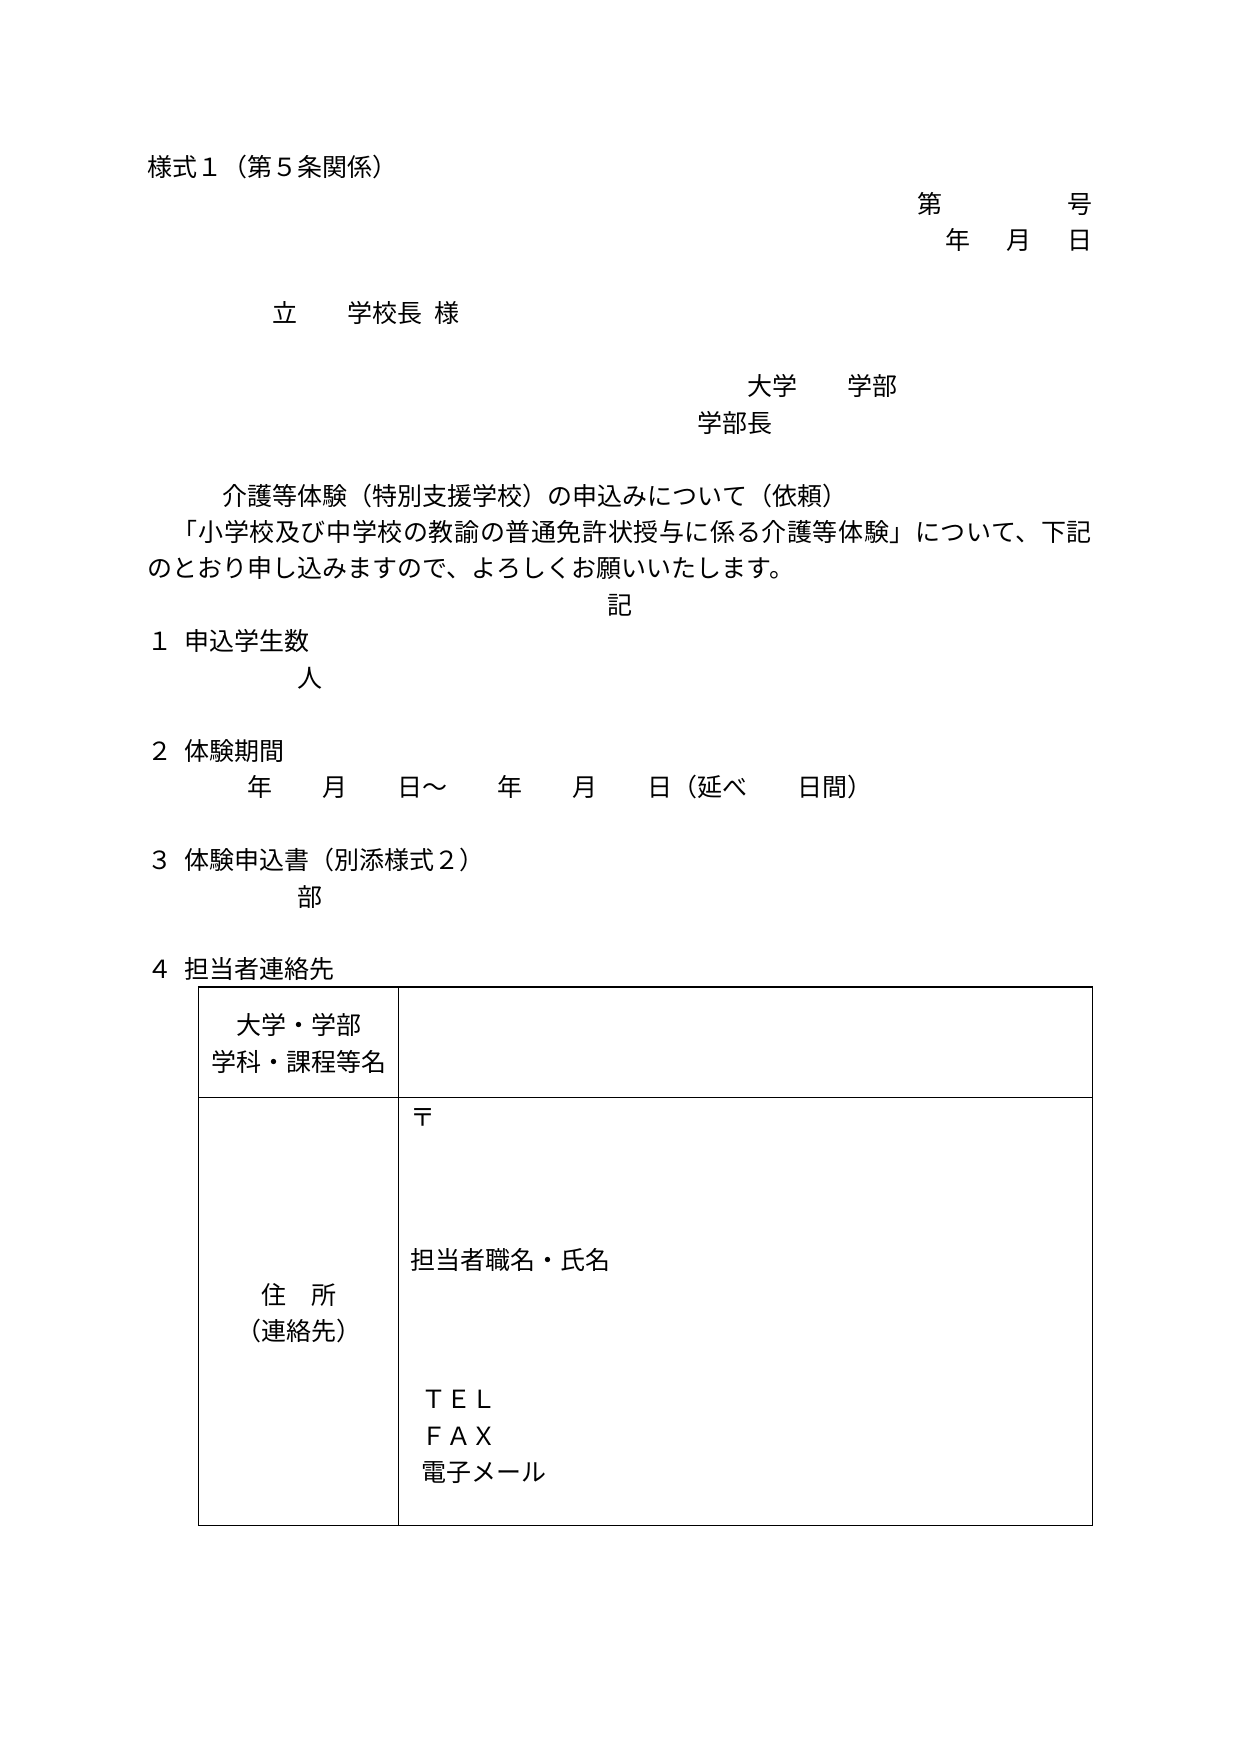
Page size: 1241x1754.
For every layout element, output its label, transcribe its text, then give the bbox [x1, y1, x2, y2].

text ２ 体験期間 [148, 731, 1092, 768]
text 第 号 [148, 184, 1092, 221]
text 介護等体験（特別支援学校）の申込みについて（依頼） [148, 476, 1092, 512]
text 立 学校長 様 [148, 294, 1092, 330]
text ４ 担当者連絡先 [148, 950, 1092, 986]
text １ 申込学生数 [148, 622, 1092, 658]
table_cell [399, 1342, 1092, 1525]
table_header 大学・学部 学科・課程等名 [199, 988, 398, 1097]
text 記 [148, 585, 1092, 622]
text 大学 学部 [598, 367, 1092, 403]
text 年 月 日～ 年 月 日（延べ 日間） [198, 768, 1092, 804]
text ３ 体験申込書（別添様式２） [148, 841, 1092, 877]
text 「小学校及び中学校の教諭の普通免許状授与に係る介護等体験」について、下記のとおり申し込みますので、よろしくお願いいたします。 [148, 512, 1092, 585]
text 学部長 [598, 403, 1092, 439]
text 様式１（第５条関係） [148, 148, 1092, 184]
table_cell 担当者職名・氏名 [399, 1239, 1092, 1342]
text 年 月 日 [148, 221, 1092, 257]
table_header [399, 988, 1092, 1097]
text 人 [198, 658, 1092, 695]
table_cell 〒 [399, 1098, 1092, 1239]
text 部 [198, 877, 1092, 913]
table_cell 住 所 （連絡先） [199, 1098, 398, 1525]
